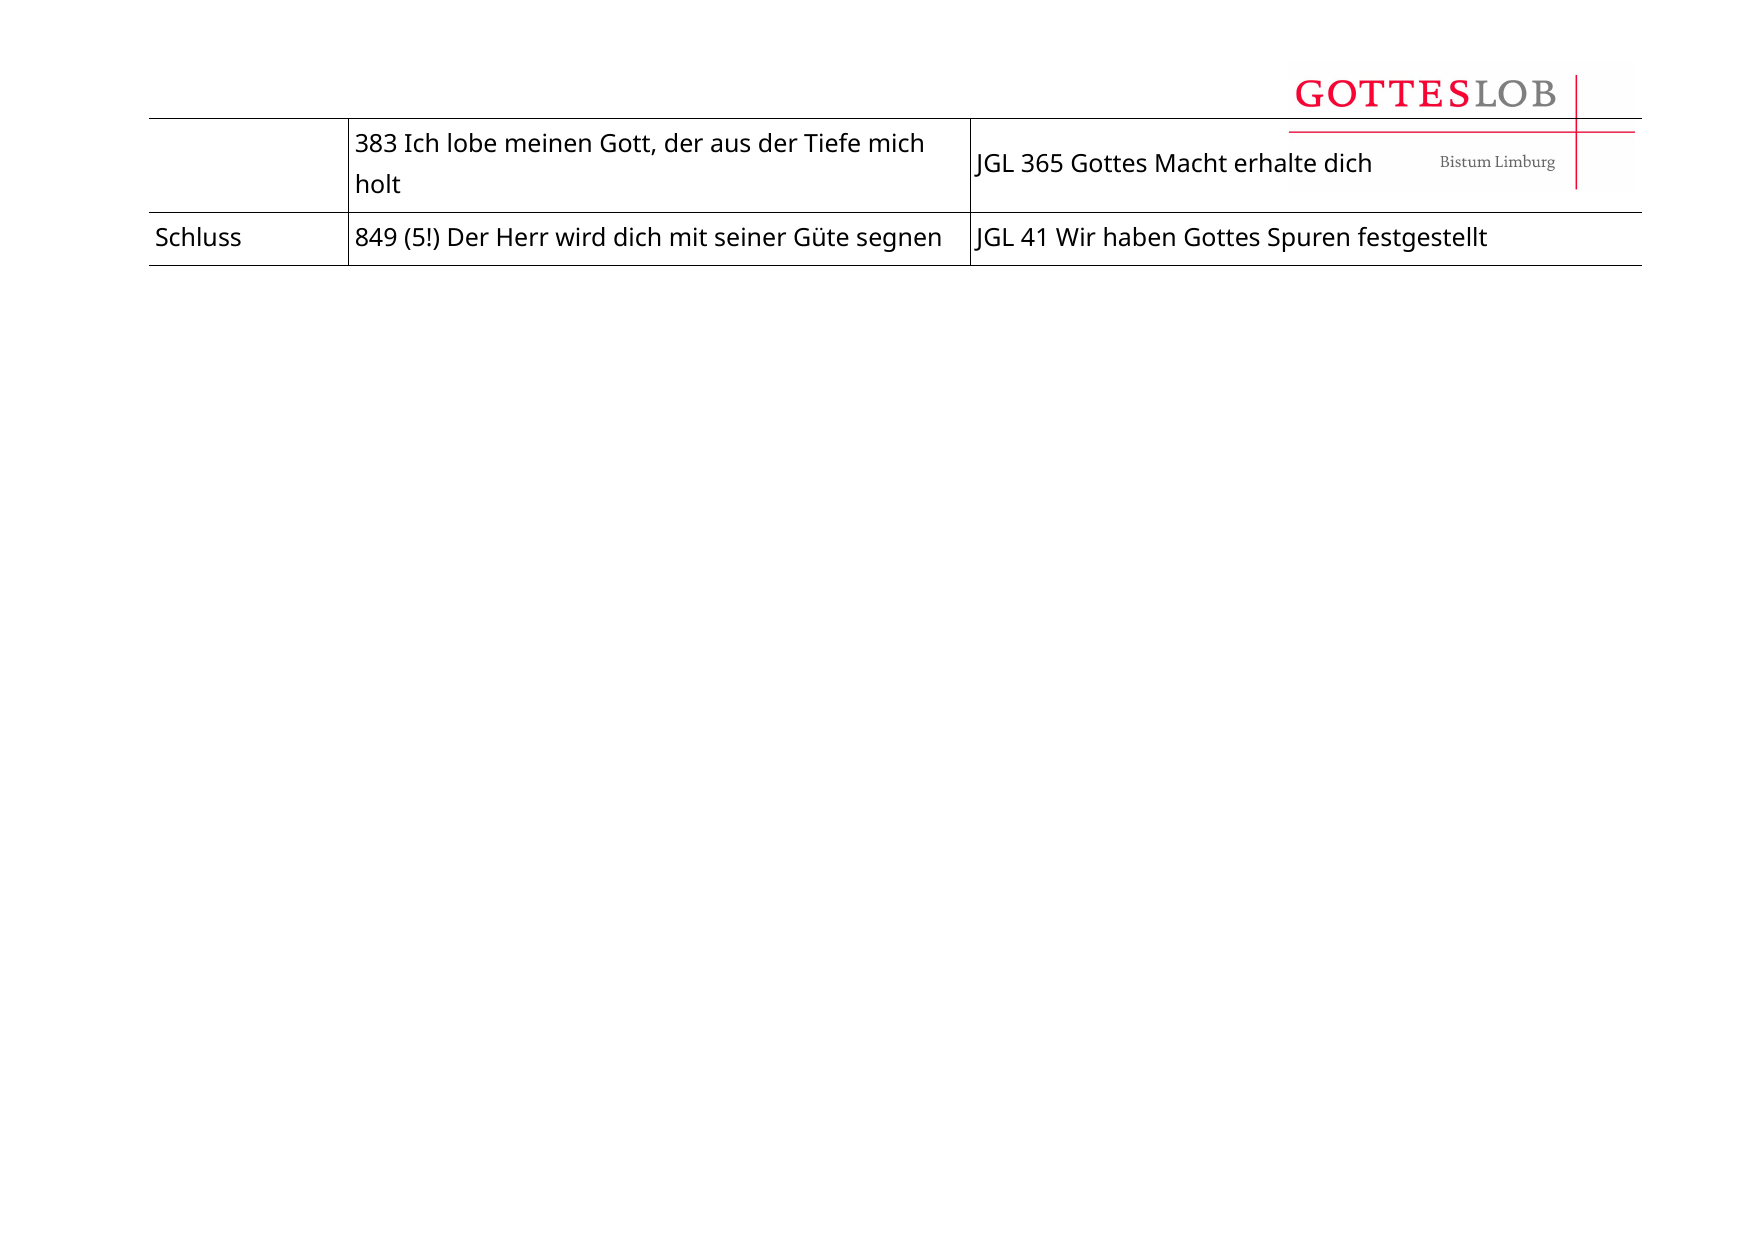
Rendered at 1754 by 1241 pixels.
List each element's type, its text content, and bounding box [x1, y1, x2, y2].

table_cell JGL 365 Gottes Macht erhalte dich [971, 119, 1642, 212]
table_cell 849 (5!) Der Herr wird dich mit seiner Güte segnen [349, 213, 970, 265]
picture [1288, 61, 1635, 118]
table_cell JGL 41 Wir haben Gottes Spuren festgestellt [971, 213, 1642, 265]
table_cell [149, 119, 348, 212]
table_cell 383 Ich lobe meinen Gott, der aus der Tiefe mich holt [349, 119, 970, 212]
table_cell Schluss [149, 213, 348, 265]
